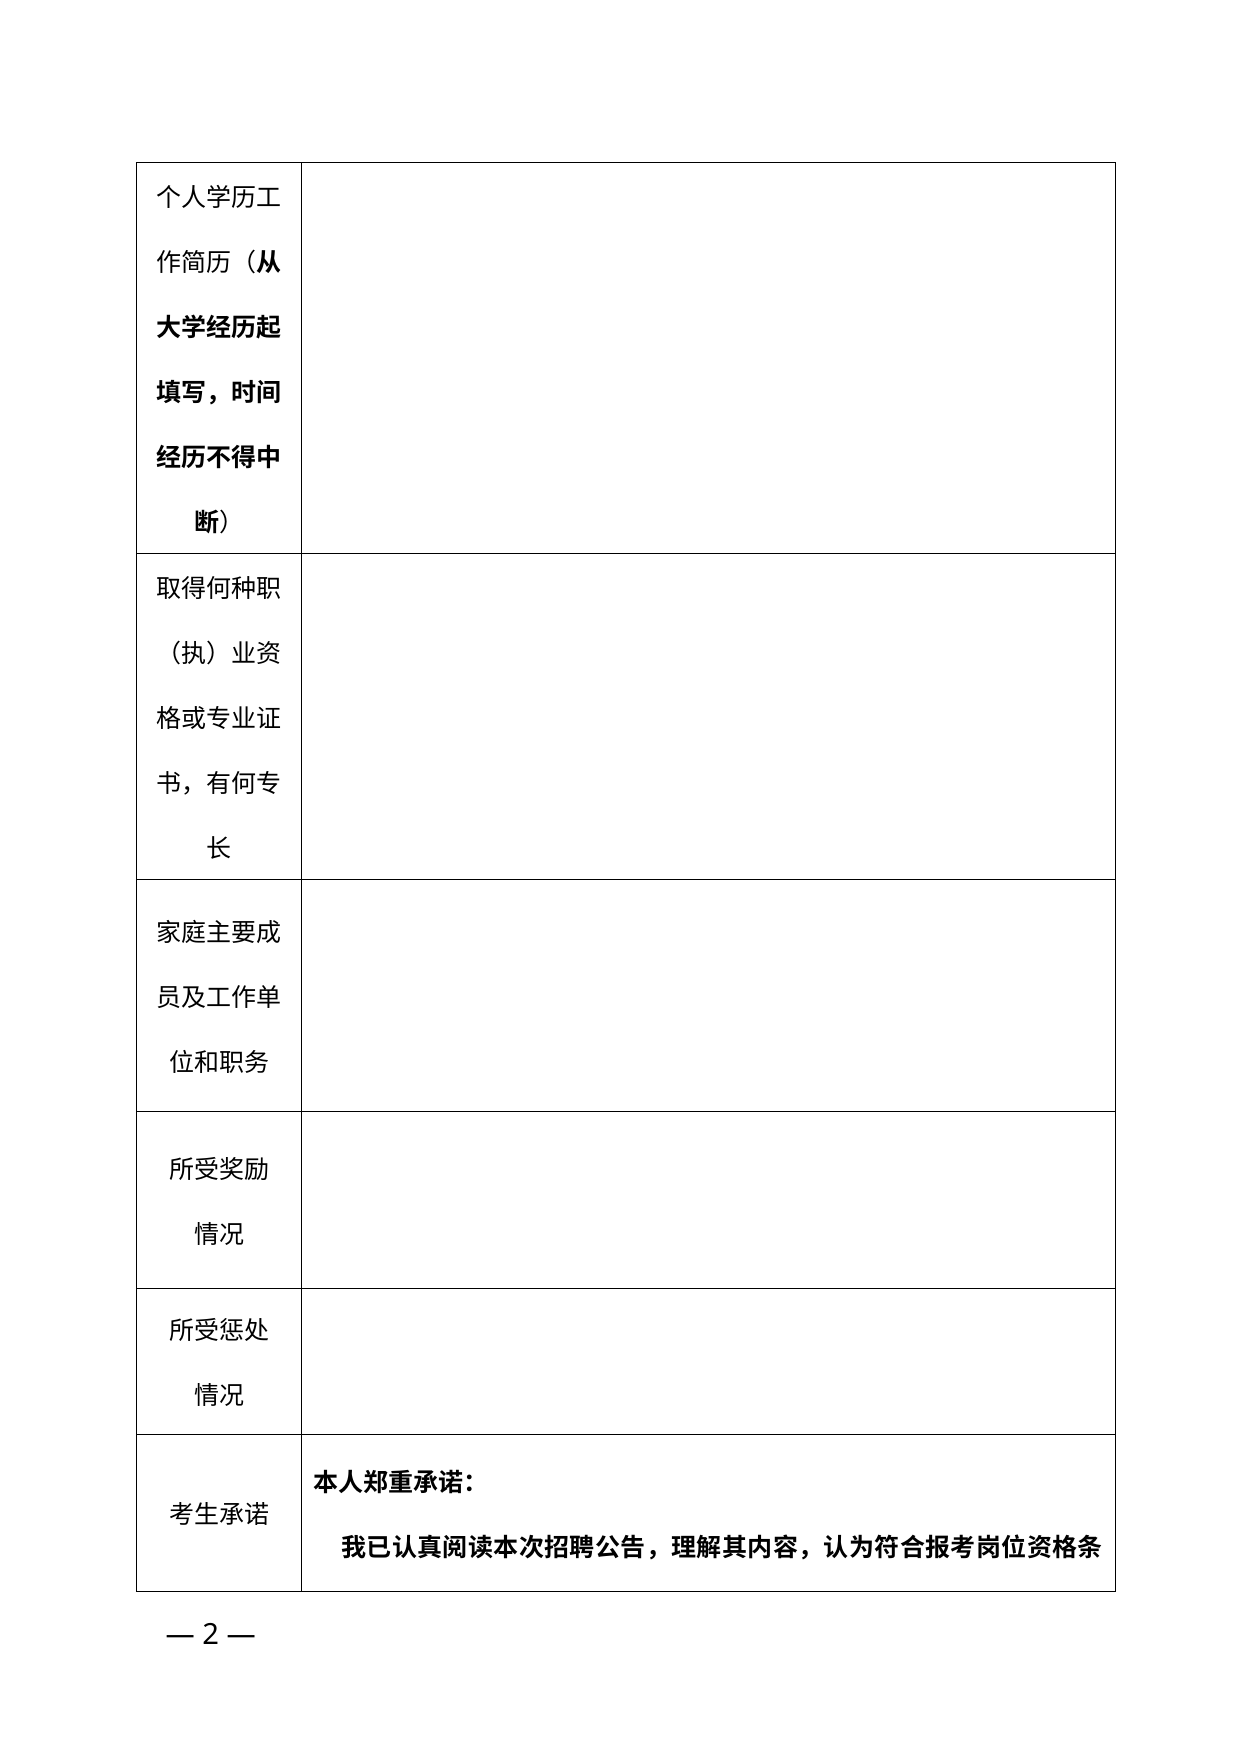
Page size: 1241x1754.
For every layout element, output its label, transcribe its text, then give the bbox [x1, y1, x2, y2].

table_cell [302, 880, 1115, 1111]
table_cell 所受惩处 情况 [137, 1289, 301, 1433]
table_cell [302, 1289, 1115, 1433]
table_cell 所受奖励 情况 [137, 1112, 301, 1288]
table_cell 取得何种职（执）业资格或专业证书，有何专长 [137, 554, 301, 879]
table_cell 个人学历工作简历（从大学经历起填写，时间经历不得中断） [137, 163, 301, 553]
table_cell [302, 1112, 1115, 1288]
table_cell 考生承诺 [137, 1435, 301, 1591]
table_cell [302, 554, 1115, 879]
table_cell [302, 163, 1115, 553]
table_cell 家庭主要成员及工作单位和职务 [137, 880, 301, 1111]
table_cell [302, 1435, 1115, 1591]
